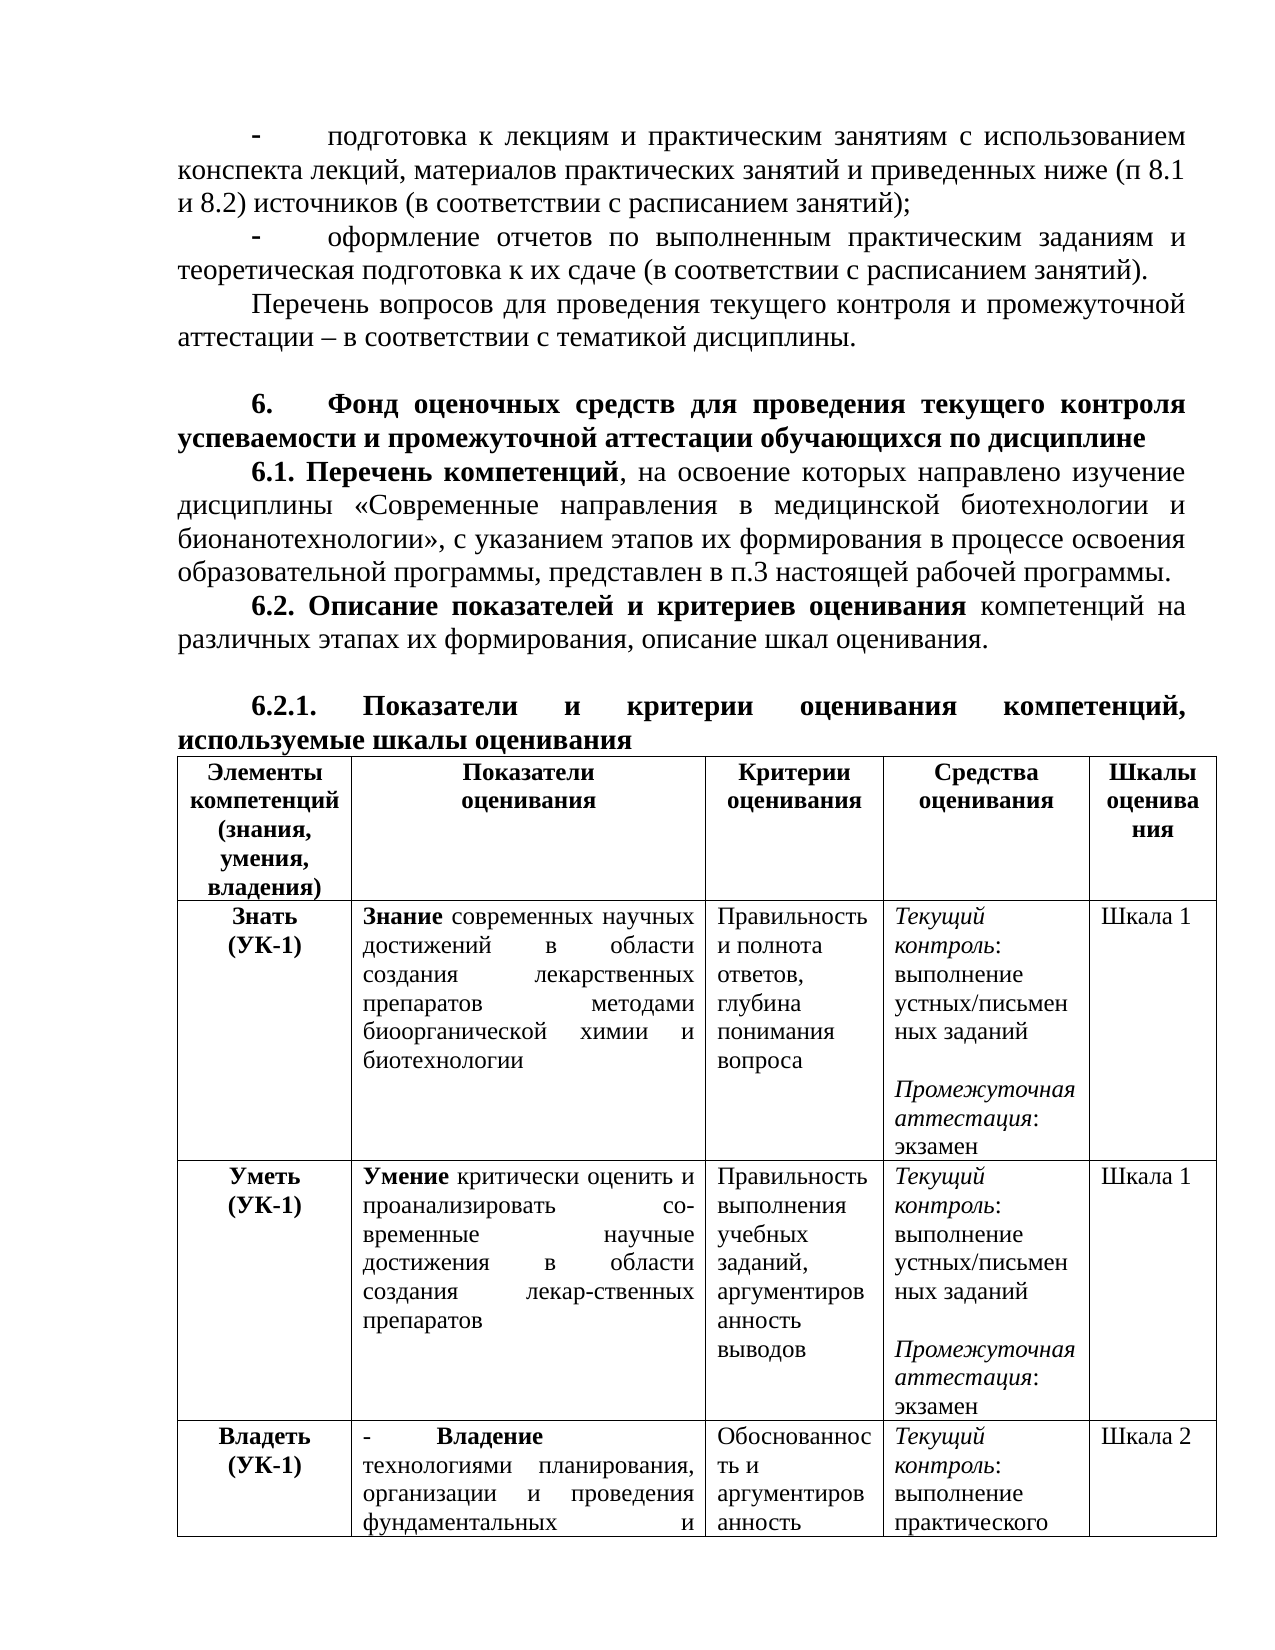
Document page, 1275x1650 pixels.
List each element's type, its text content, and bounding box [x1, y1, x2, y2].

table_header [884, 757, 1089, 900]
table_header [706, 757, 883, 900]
text 6.2.1. Показатели и критерии оценивания компетенций, используемые шкалы оценивания [177, 688, 1186, 756]
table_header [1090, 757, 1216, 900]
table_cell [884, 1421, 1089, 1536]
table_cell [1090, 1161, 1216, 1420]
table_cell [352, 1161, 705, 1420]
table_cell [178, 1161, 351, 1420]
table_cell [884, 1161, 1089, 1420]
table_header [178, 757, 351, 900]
list подготовка к лекциям и практическим занятиям с использованием конспекта лекций, материалов практических занятий и приведенных ниже (п 8.1 и 8.2) источников (в соответствии с расписанием занятий); [177, 118, 1186, 219]
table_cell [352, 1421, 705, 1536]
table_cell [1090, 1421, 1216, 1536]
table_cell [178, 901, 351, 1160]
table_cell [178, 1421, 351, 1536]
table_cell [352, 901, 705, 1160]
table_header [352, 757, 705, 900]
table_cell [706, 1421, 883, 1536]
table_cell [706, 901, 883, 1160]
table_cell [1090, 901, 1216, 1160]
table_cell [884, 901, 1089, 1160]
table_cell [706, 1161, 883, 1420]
list Фонд оценочных средств для проведения текущего контроля успеваемости и промежуточной аттестации обучающихся по дисциплине [177, 387, 1186, 454]
text Перечень вопросов для проведения текущего контроля и промежуточной аттестации – в соответствии с тематикой дисциплины. [177, 286, 1186, 353]
text 6.2. Описание показателей и критериев оценивания компетенций на различных этапах их формирования, описание шкал оценивания. [177, 588, 1186, 655]
text 6.1. Перечень компетенций, на освоение которых направлено изучение дисциплины «Современные направления в медицинской биотехнологии и бионанотехнологии», с указанием этапов их формирования в процессе освоения образовательной программы, представлен в п.3 настоящей рабочей программы. [177, 454, 1186, 588]
list оформление отчетов по выполненным практическим заданиям и теоретическая подготовка к их сдаче (в соответствии с расписанием занятий). [177, 219, 1186, 286]
